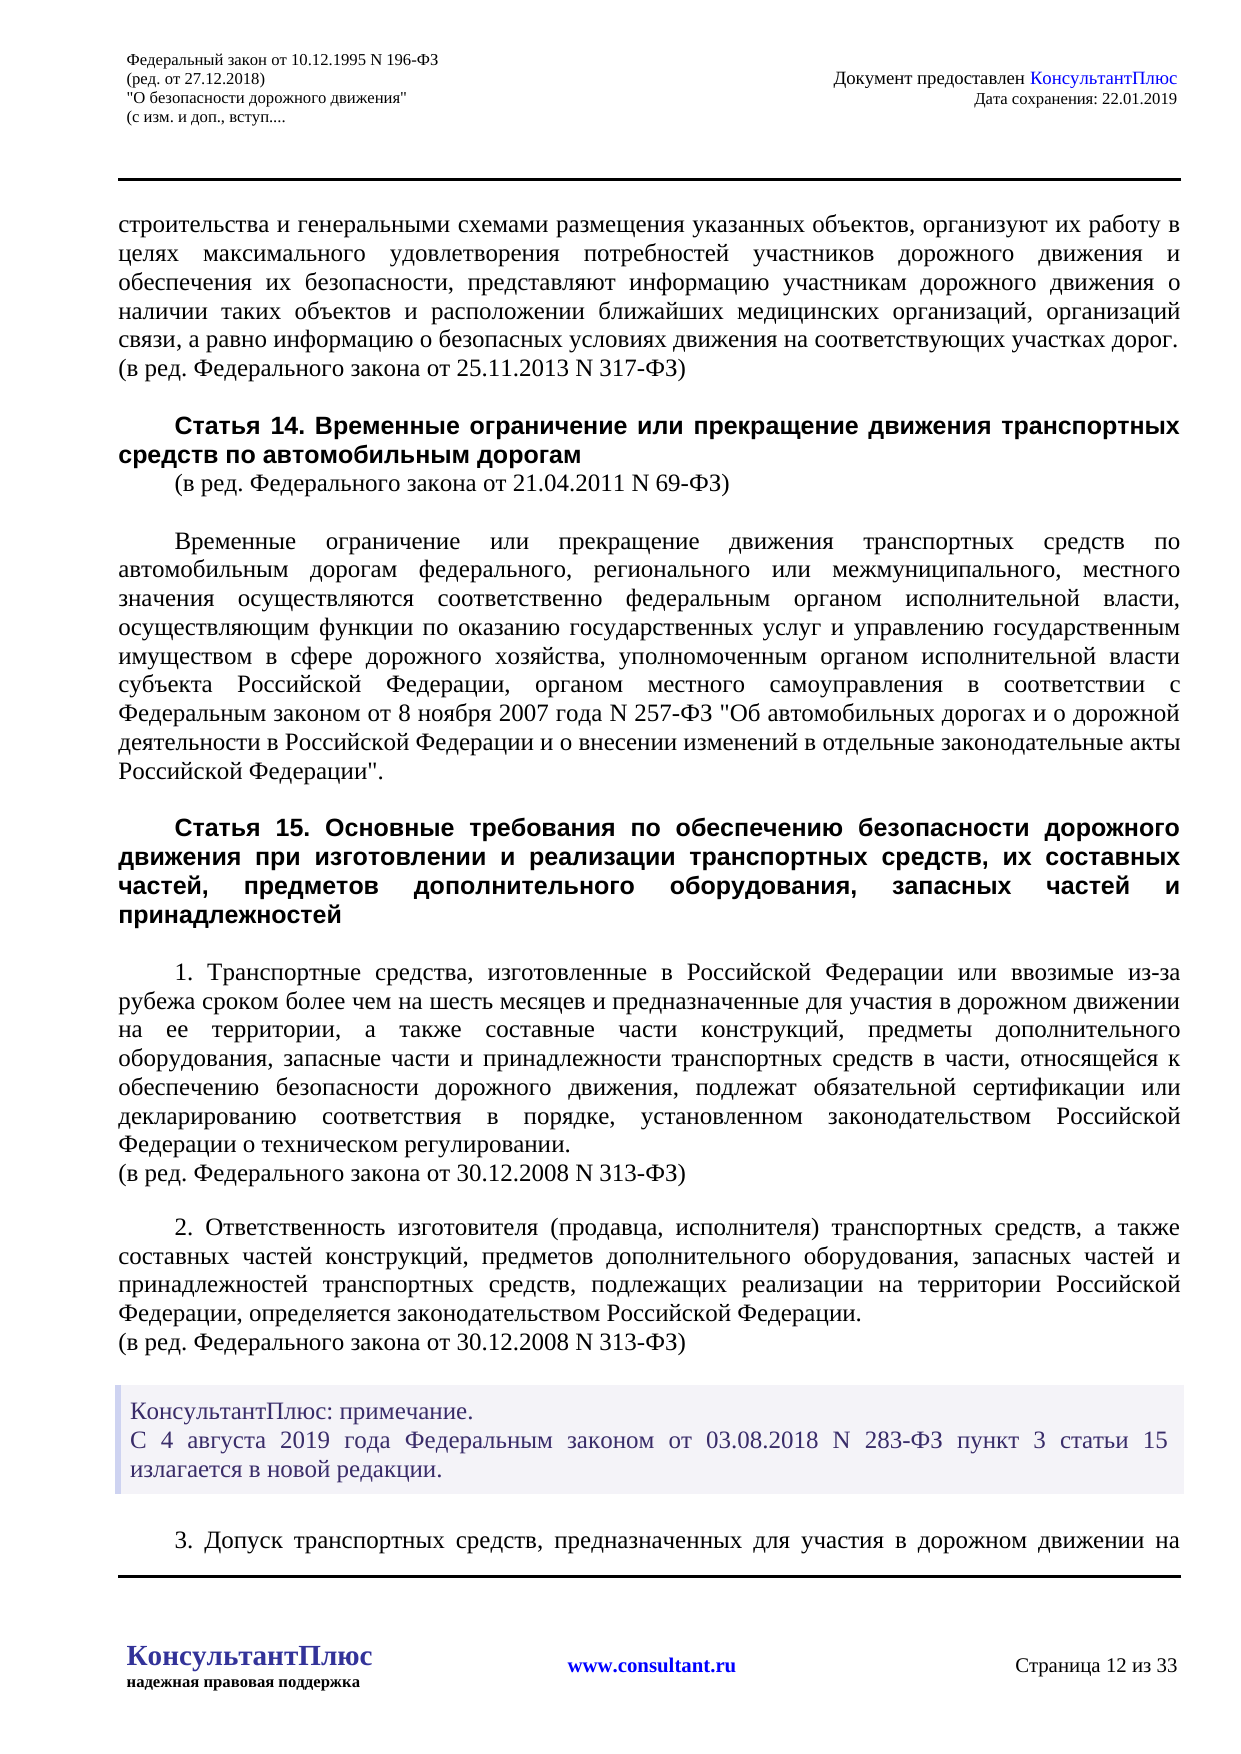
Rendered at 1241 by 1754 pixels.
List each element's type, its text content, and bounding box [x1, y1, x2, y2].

title Статья 14. Временные ограничение или прекращение движения транспортных средств по автомобильным дорогам [118, 411, 1181, 468]
text Временные ограничение или прекращение движения транспортных средств по автомобильным дорогам федерального, регионального или межмуниципального, местного значения осуществляются соответственно федеральным органом исполнительной власти, осуществляющим функции по оказанию государственных услуг и управлению государственным имуществом в сфере дорожного хозяйства, уполномоченным органом исполнительной власти субъекта Российской Федерации, органом местного самоуправления в соответствии с Федеральным законом от 8 ноября 2007 года N 257-ФЗ "Об автомобильных дорогах и о дорожной деятельности в Российской Федерации и о внесении изменений в отдельные законодательные акты Российской Федерации". [118, 526, 1181, 784]
table_header КонсультантПлюс: примечание. С 4 августа 2019 года Федеральным законом от 03.08.2018 N 283-ФЗ пункт 3 статьи 15 излагается в новой редакции. [121, 1385, 1178, 1494]
text (в ред. Федерального закона от 30.12.2008 N 313-ФЗ) [118, 1327, 1181, 1356]
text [118, 1526, 1181, 1554]
text 1. Транспортные средства, изготовленные в Российской Федерации или ввозимые из-за рубежа сроком более чем на шесть месяцев и предназначенные для участия в дорожном движении на ее территории, а также составные части конструкций, предметы дополнительного оборудования, запасные части и принадлежности транспортных средств в части, относящейся к обеспечению безопасности дорожного движения, подлежат обязательной сертификации или декларированию соответствия в порядке, установленном законодательством Российской Федерации о техническом регулировании. [118, 957, 1181, 1158]
text 2. Ответственность изготовителя (продавца, исполнителя) транспортных средств, а также составных частей конструкций, предметов дополнительного оборудования, запасных частей и принадлежностей транспортных средств, подлежащих реализации на территории Российской Федерации, определяется законодательством Российской Федерации. [118, 1212, 1181, 1327]
text (в ред. Федерального закона от 25.11.2013 N 317-ФЗ) [118, 353, 1181, 382]
text (в ред. Федерального закона от 30.12.2008 N 313-ФЗ) [118, 1158, 1181, 1187]
title Статья 15. Основные требования по обеспечению безопасности дорожного движения при изготовлении и реализации транспортных средств, их составных частей, предметов дополнительного оборудования, запасных частей и принадлежностей [118, 813, 1181, 928]
text (в ред. Федерального закона от 21.04.2011 N 69-ФЗ) [118, 468, 1181, 497]
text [118, 209, 1181, 353]
